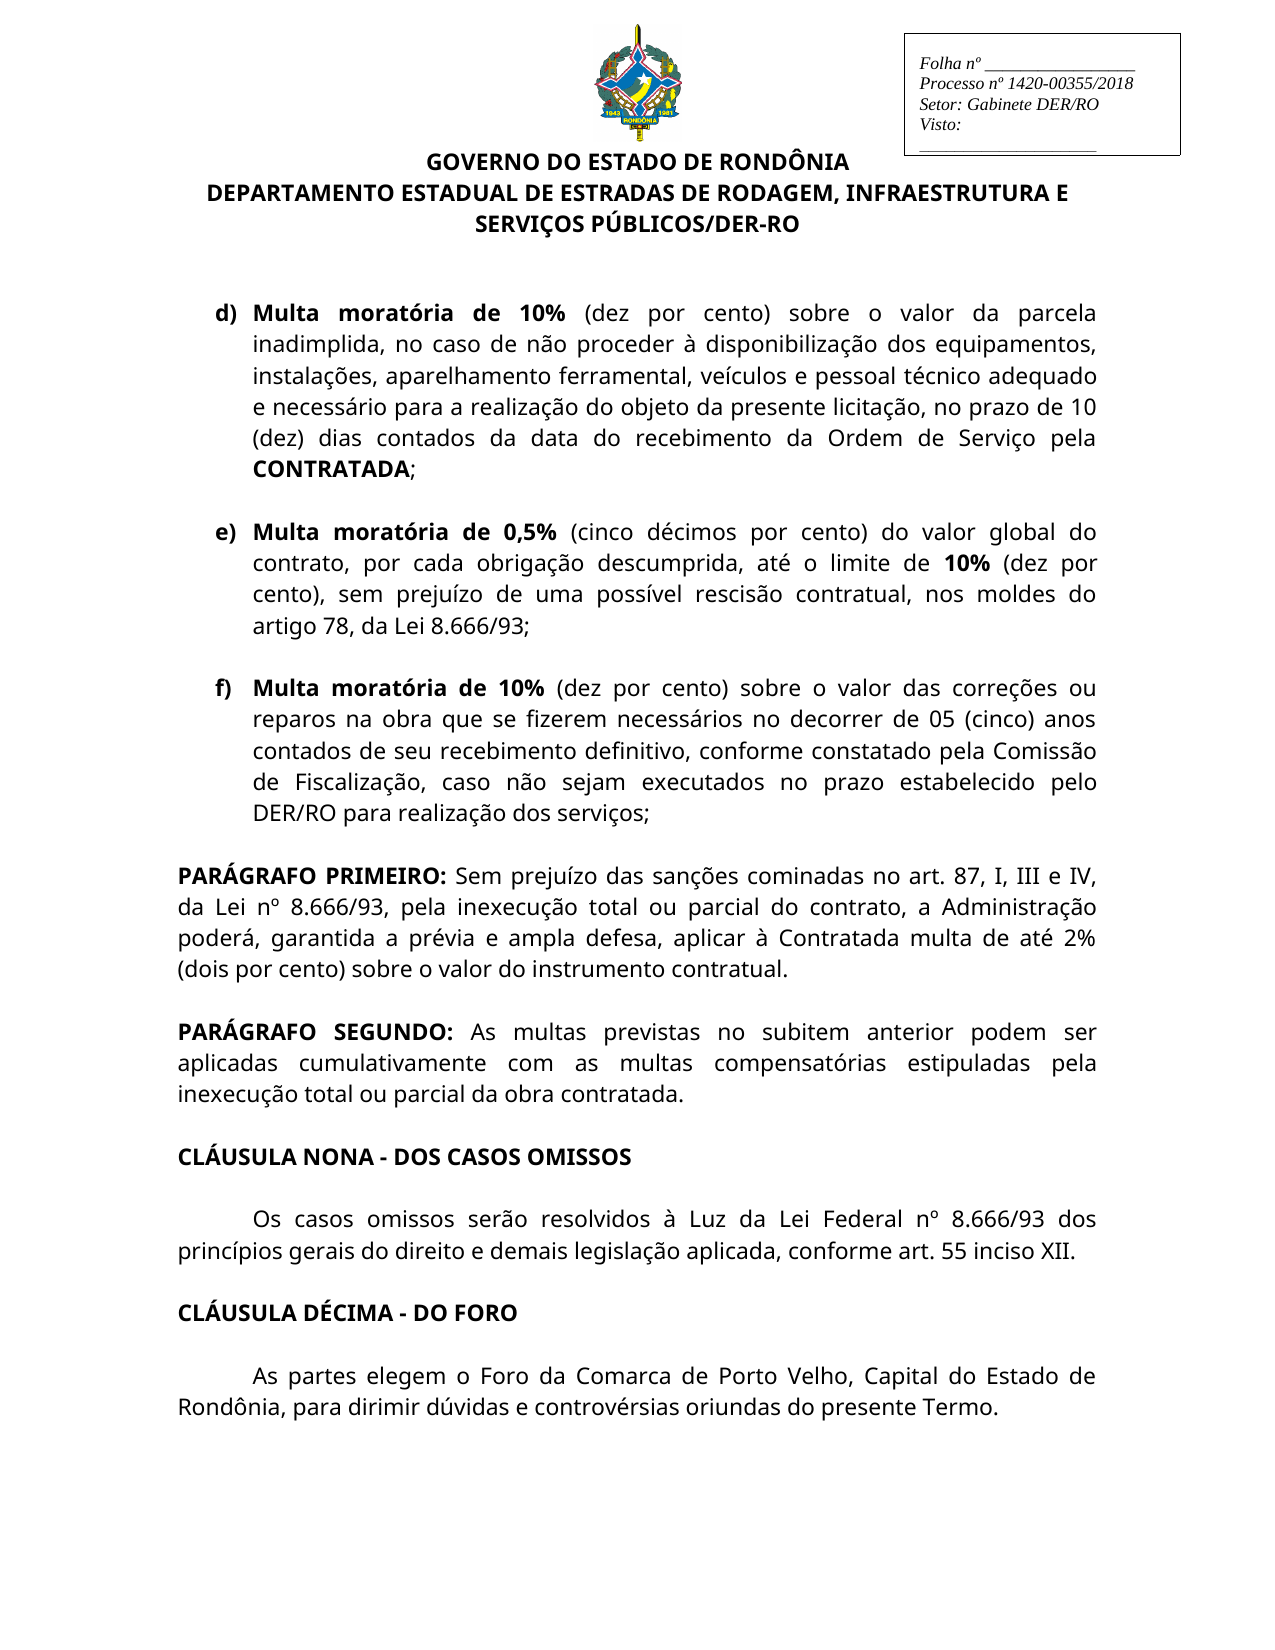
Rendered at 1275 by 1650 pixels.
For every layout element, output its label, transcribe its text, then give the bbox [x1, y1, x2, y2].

list Multa moratória de 10% (dez por cento) sobre o valor das correções ou reparos na obra que se fizerem necessários no decorrer de 05 (cinco) anos contados de seu recebimento definitivo, conforme constatado pela Comissão de Fiscalização, caso não sejam executados no prazo estabelecido pelo DER/RO para realização dos serviços; [215, 672, 1098, 828]
picture [592, 24, 682, 142]
text As partes elegem o Foro da Comarca de Porto Velho, Capital do Estado de Rondônia, para dirimir dúvidas e controvérsias oriundas do presente Termo. [177, 1360, 1098, 1422]
text PARÁGRAFO SEGUNDO: As multas previstas no subitem anterior podem ser aplicadas cumulativamente com as multas compensatórias estipuladas pela inexecução total ou parcial da obra contratada. [177, 1016, 1098, 1110]
list Multa moratória de 10% (dez por cento) sobre o valor da parcela inadimplida, no caso de não proceder à disponibilização dos equipamentos, instalações, aparelhamento ferramental, veículos e pessoal técnico adequado e necessário para a realização do objeto da presente licitação, no prazo de 10 (dez) dias contados da data do recebimento da Ordem de Serviço pela CONTRATADA; [215, 297, 1098, 485]
text Os casos omissos serão resolvidos à Luz da Lei Federal nº 8.666/93 dos princípios gerais do direito e demais legislação aplicada, conforme art. 55 inciso XII. [177, 1203, 1098, 1266]
text CLÁUSULA DÉCIMA - DO FORO [177, 1297, 1098, 1328]
list Multa moratória de 0,5% (cinco décimos por cento) do valor global do contrato, por cada obrigação descumprida, até o limite de 10% (dez por cento), sem prejuízo de uma possível rescisão contratual, nos moldes do artigo 78, da Lei 8.666/93; [215, 516, 1098, 641]
text PARÁGRAFO PRIMEIRO: Sem prejuízo das sanções cominadas no art. 87, I, III e IV, da Lei nº 8.666/93, pela inexecução total ou parcial do contrato, a Administração poderá, garantida a prévia e ampla defesa, aplicar à Contratada multa de até 2% (dois por cento) sobre o valor do instrumento contratual. [177, 860, 1098, 985]
text CLÁUSULA NONA - DOS CASOS OMISSOS [177, 1141, 1098, 1172]
